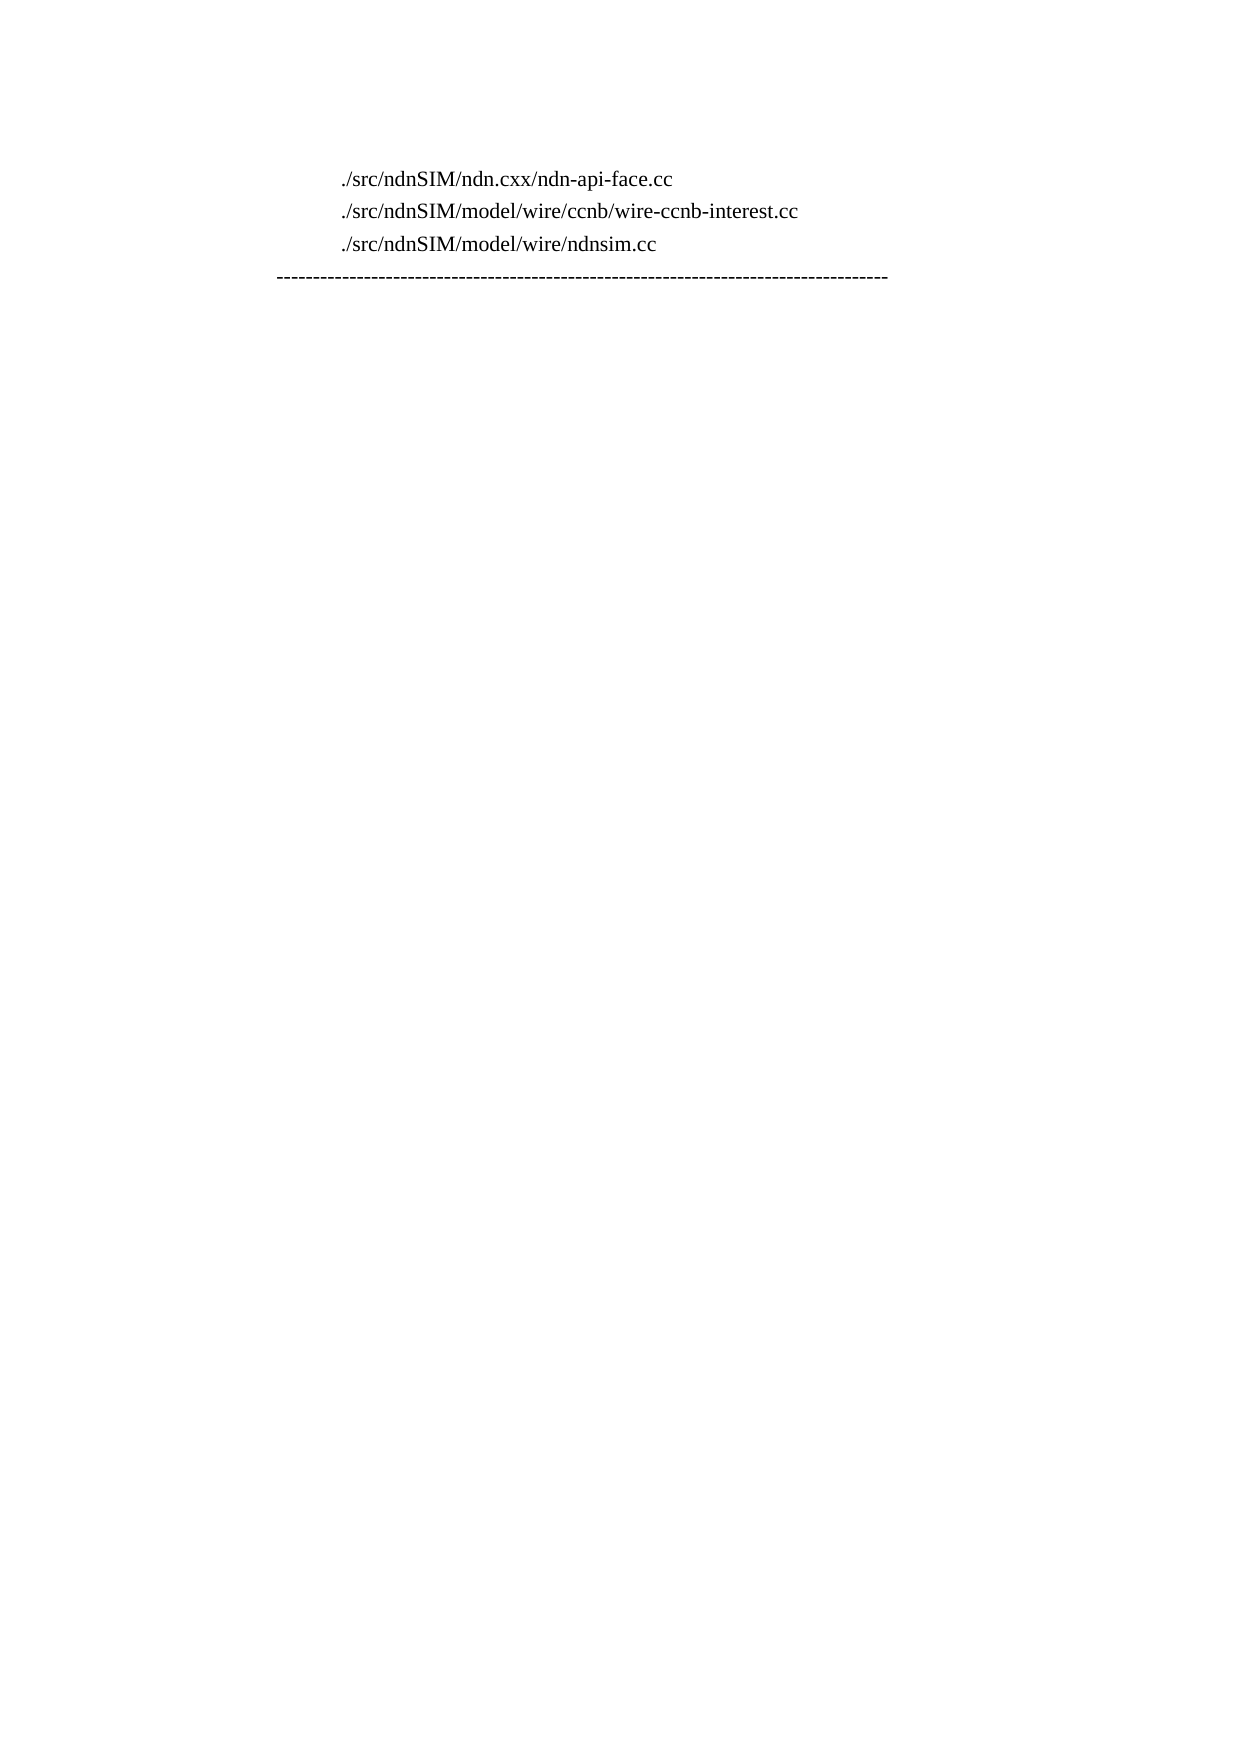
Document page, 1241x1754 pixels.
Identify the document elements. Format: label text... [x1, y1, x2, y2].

text ./src/ndnSIM/model/wire/ccnb/wire-ccnb-interest.cc [297, 194, 1053, 227]
text ./src/ndnSIM/ndn.cxx/ndn-api-face.cc [297, 162, 1053, 194]
text ------------------------------------------------------------------------------------ [276, 259, 1053, 292]
text ./src/ndnSIM/model/wire/ndnsim.cc [297, 227, 1053, 259]
